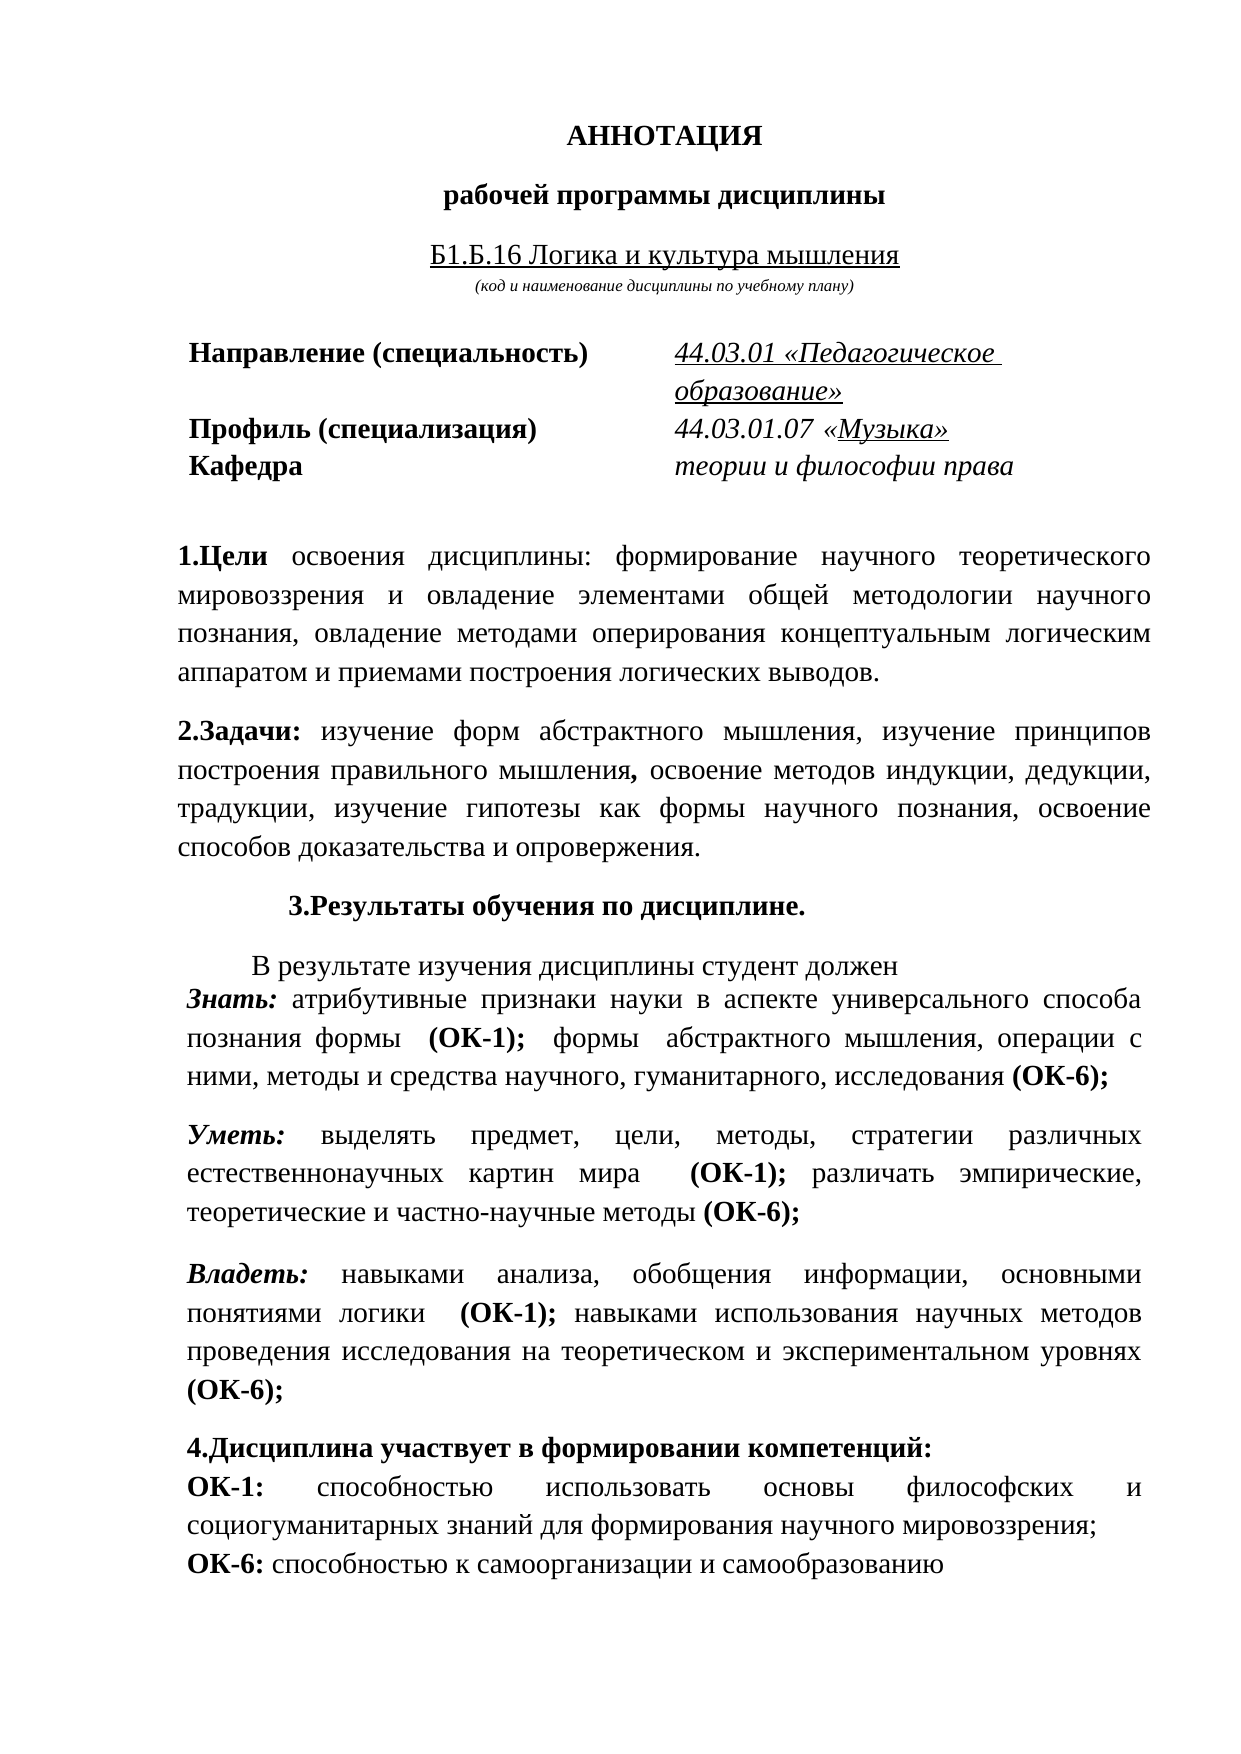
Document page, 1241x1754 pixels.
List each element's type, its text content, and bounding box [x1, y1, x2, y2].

table_cell 44.03.01.07 «Музыка» [663, 411, 1152, 448]
text (код и наименование дисциплины по учебному плану) [177, 275, 1152, 309]
text рабочей программы дисциплины [177, 177, 1152, 211]
list 3.Результаты обучения по дисциплине. [288, 888, 1152, 922]
table_header 44.03.01 «Педагогическое образование» [663, 335, 1152, 411]
table_cell Кафедра [177, 448, 663, 486]
table_cell Владеть: навыками анализа, обобщения информации, основными понятиями логики (ОК-1); навыками использования научных методов проведения исследования на теоретическом и экспериментальном уровнях (ОК-6); [177, 1231, 1152, 1430]
text 2.Задачи: изучение форм абстрактного мышления, изучение принципов построения правильного мышления, освоение методов индукции, дедукции, традукции, изучение гипотезы как формы научного познания, освоение способов доказательства и опровержения. [177, 713, 1152, 863]
text АННОТАЦИЯ [177, 118, 1152, 152]
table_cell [177, 1430, 1152, 1623]
table_header Знать: атрибутивные признаки науки в аспекте универсального способа познания формы (ОК-1); формы абстрактного мышления, операции с ними, методы и средства научного, гуманитарного, исследования (ОК-6); [177, 981, 1152, 1117]
table_header Направление (специальность) [177, 335, 663, 411]
text 1.Цели освоения дисциплины: формирование научного теоретического мировоззрения и овладение элементами общей методологии научного познания, овладение методами оперирования концептуальным логическим аппаратом и приемами построения логических выводов. [177, 538, 1152, 688]
text Б1.Б.16 Логика и культура мышления [177, 237, 1152, 270]
text В результате изучения дисциплины студент должен [177, 948, 1152, 981]
table_cell Профиль (специализация) [177, 411, 663, 448]
table_cell теории и философии права [663, 448, 1152, 486]
table_cell Уметь: выделять предмет, цели, методы, стратегии различных естественнонаучных картин мира (ОК-1); различать эмпирические, теоретические и частно-научные методы (ОК-6); [177, 1117, 1152, 1231]
